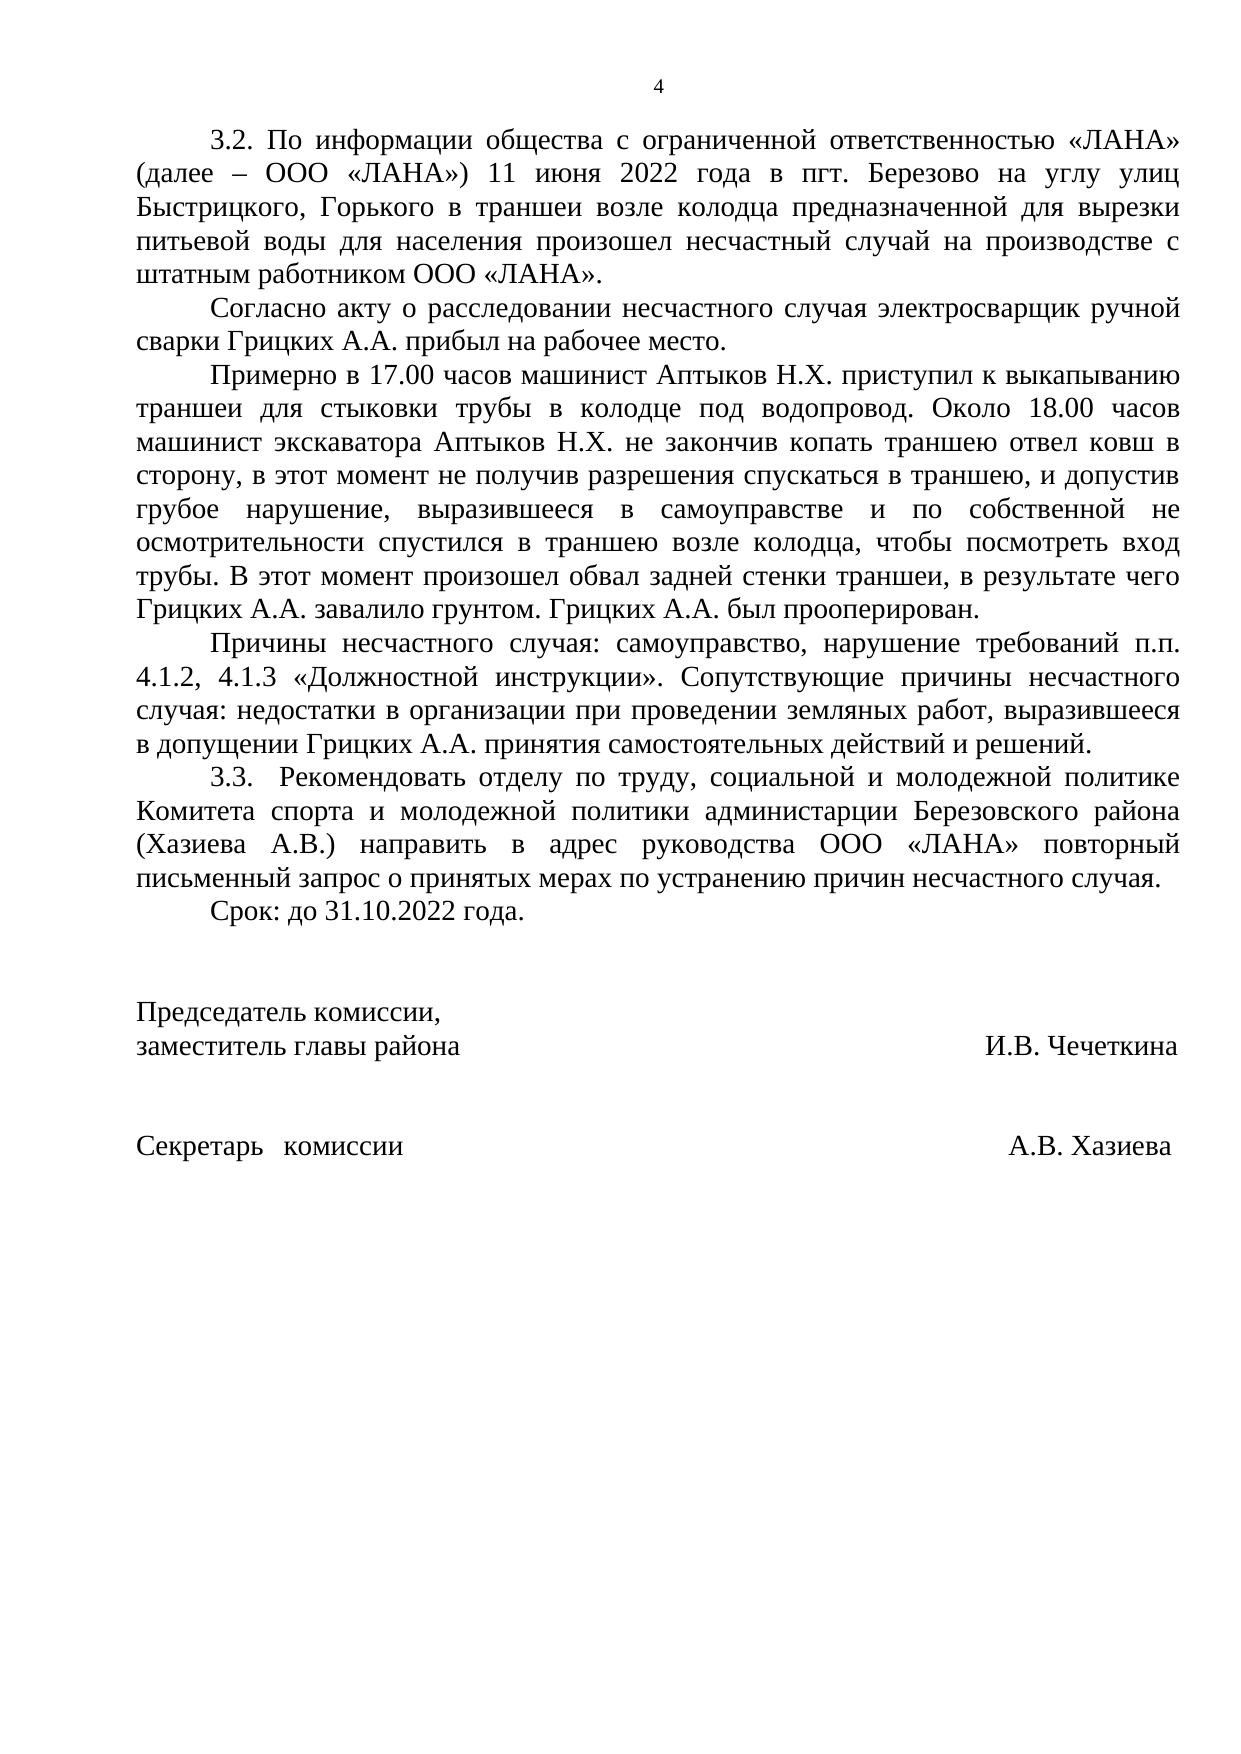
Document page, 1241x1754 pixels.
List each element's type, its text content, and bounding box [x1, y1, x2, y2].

text заместитель главы района И.В. Чечеткина [136, 1028, 1181, 1061]
text Согласно акту о расследовании несчастного случая электросварщик ручной сварки Грицких А.А. прибыл на рабочее место. [136, 290, 1181, 357]
text Причины несчастного случая: самоуправство, нарушение требований п.п. 4.1.2, 4.1.3 «Должностной инструкции». Сопутствующие причины несчастного случая: недостатки в организации при проведении земляных работ, выразившееся в допущении Грицких А.А. принятия самостоятельных действий и решений. [136, 625, 1181, 759]
text 3.3. Рекомендовать отделу по труду, социальной и молодежной политике Комитета спорта и молодежной политики администарции Березовского района (Хазиева А.В.) направить в адрес руководства ООО «ЛАНА» повторный письменный запрос о принятых мерах по устранению причин несчастного случая. [136, 759, 1181, 893]
text Секретарь комиссии А.В. Хазиева [136, 1128, 1181, 1162]
text Срок: до 31.10.2022 года. [136, 893, 1181, 927]
text Примерно в 17.00 часов машинист Аптыков Н.Х. приступил к выкапыванию траншеи для стыковки трубы в колодце под водопровод. Около 18.00 часов машинист экскаватора Аптыков Н.Х. не закончив копать траншею отвел ковш в сторону, в этот момент не получив разрешения спускаться в траншею, и допустив грубое нарушение, выразившееся в самоуправстве и по собственной не осмотрительности спустился в траншею возле колодца, чтобы посмотреть вход трубы. В этот момент произошел обвал задней стенки траншеи, в результате чего Грицких А.А. завалило грунтом. Грицких А.А. был прооперирован. [136, 357, 1181, 625]
text 3.2. По информации общества с ограниченной ответственностью «ЛАНА» (далее – ООО «ЛАНА») 11 июня 2022 года в пгт. Березово на углу улиц Быстрицкого, Горького в траншеи возле колодца предназначенной для вырезки питьевой воды для населения произошел несчастный случай на производстве с штатным работником ООО «ЛАНА». [136, 122, 1181, 290]
text Председатель комиссии, [136, 994, 1181, 1028]
